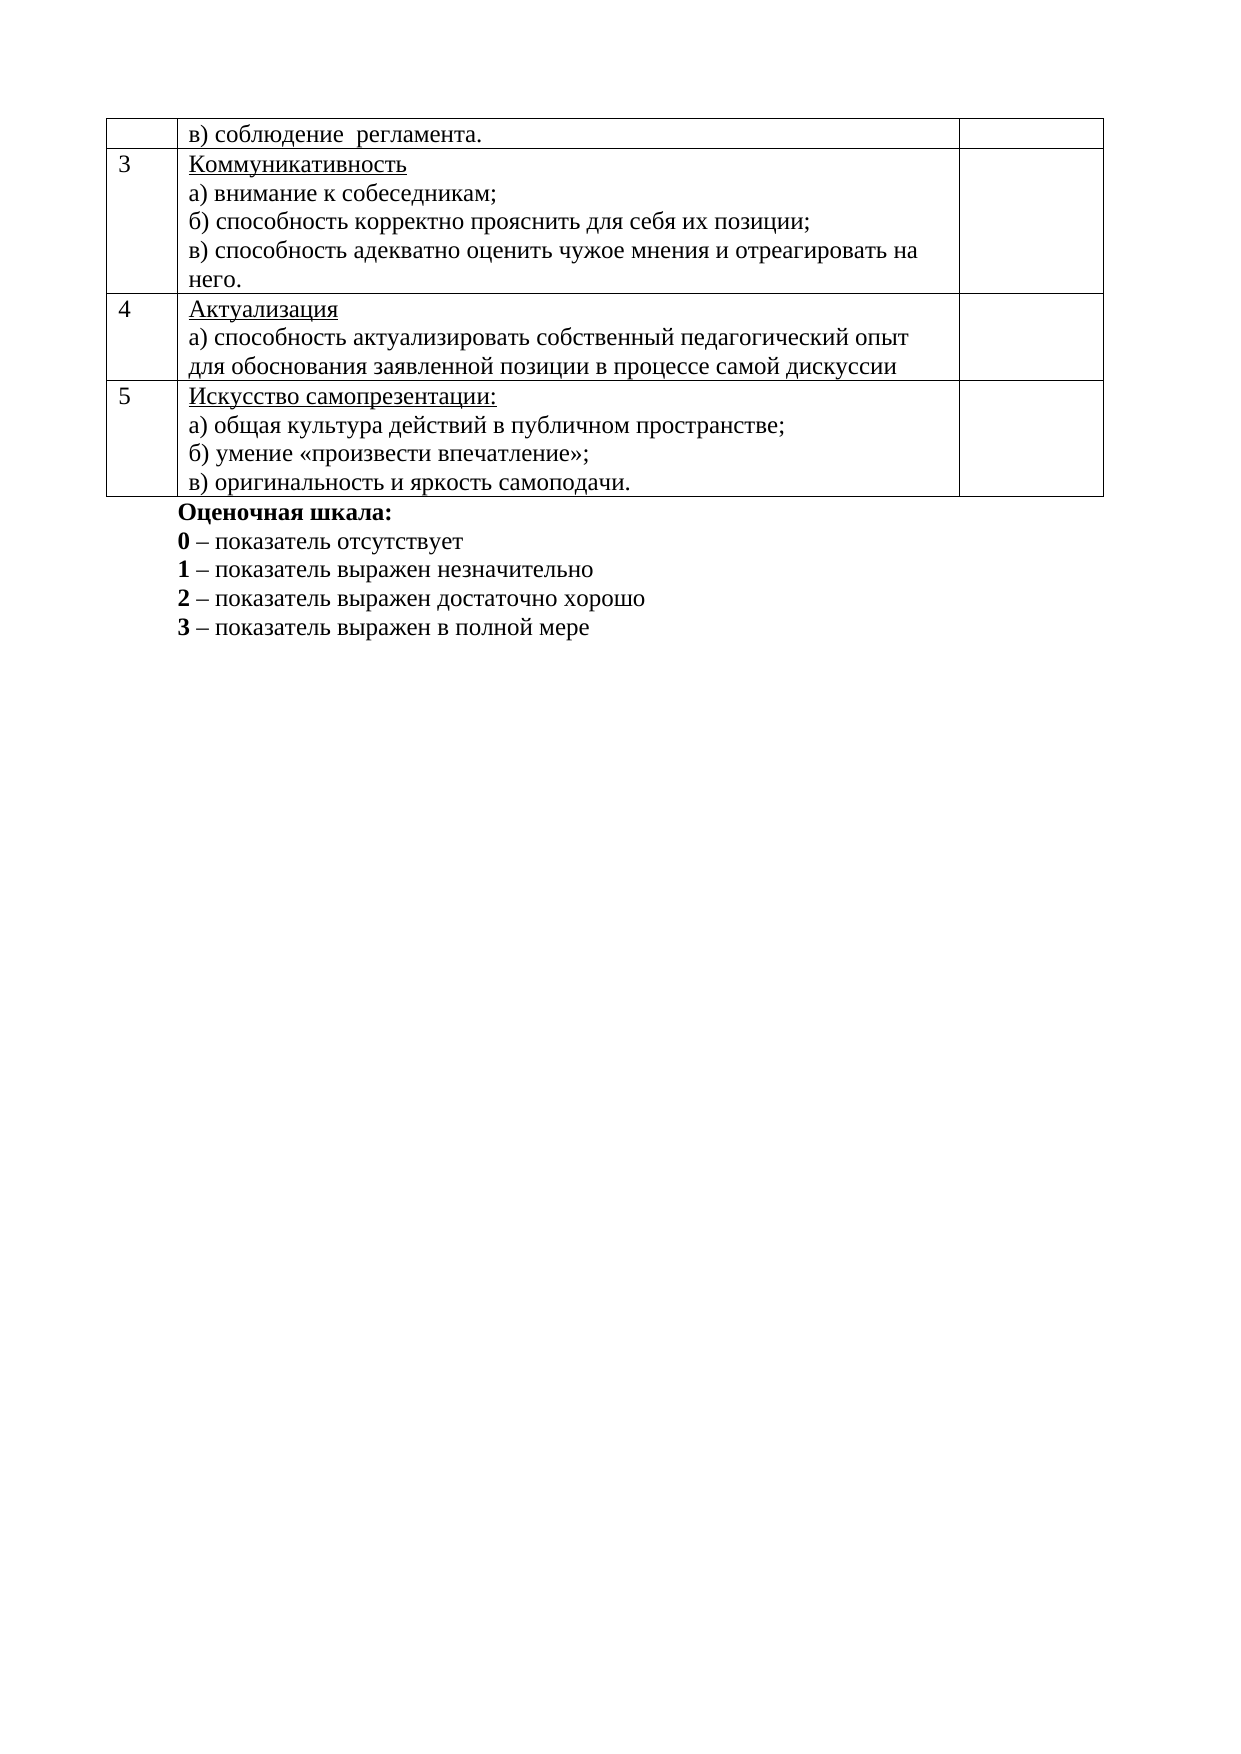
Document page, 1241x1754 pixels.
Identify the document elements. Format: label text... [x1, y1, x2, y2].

table_cell Искусство самопрезентации: а) общая культура действий в публичном пространстве; б) умение «произвести впечатление»; в) оригинальность и яркость самоподачи. [178, 381, 959, 496]
text 1 – показатель выражен незначительно [177, 554, 1152, 583]
table_cell 2 [107, 119, 177, 148]
table_cell [960, 119, 1103, 148]
table_cell Коммуникативность а) внимание к собеседникам; б) способность корректно прояснить для себя их позиции; в) способность адекватно оценить чужое мнения и отреагировать на него. [178, 149, 959, 293]
table_cell [960, 294, 1103, 380]
table_cell [960, 381, 1103, 496]
table_cell 4 [107, 294, 177, 380]
table_cell [960, 149, 1103, 293]
table_cell 3 [107, 149, 177, 293]
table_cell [178, 119, 959, 148]
table_cell 5 [107, 381, 177, 496]
text 0 – показатель отсутствует [177, 526, 1152, 554]
text Оценочная шкала: [177, 497, 1152, 526]
text 2 – показатель выражен достаточно хорошо [177, 583, 1152, 612]
table_cell Актуализация а) способность актуализировать собственный педагогический опыт для обоснования заявленной позиции в процессе самой дискуссии [178, 294, 959, 380]
text 3 – показатель выражен в полной мере [177, 612, 1152, 641]
